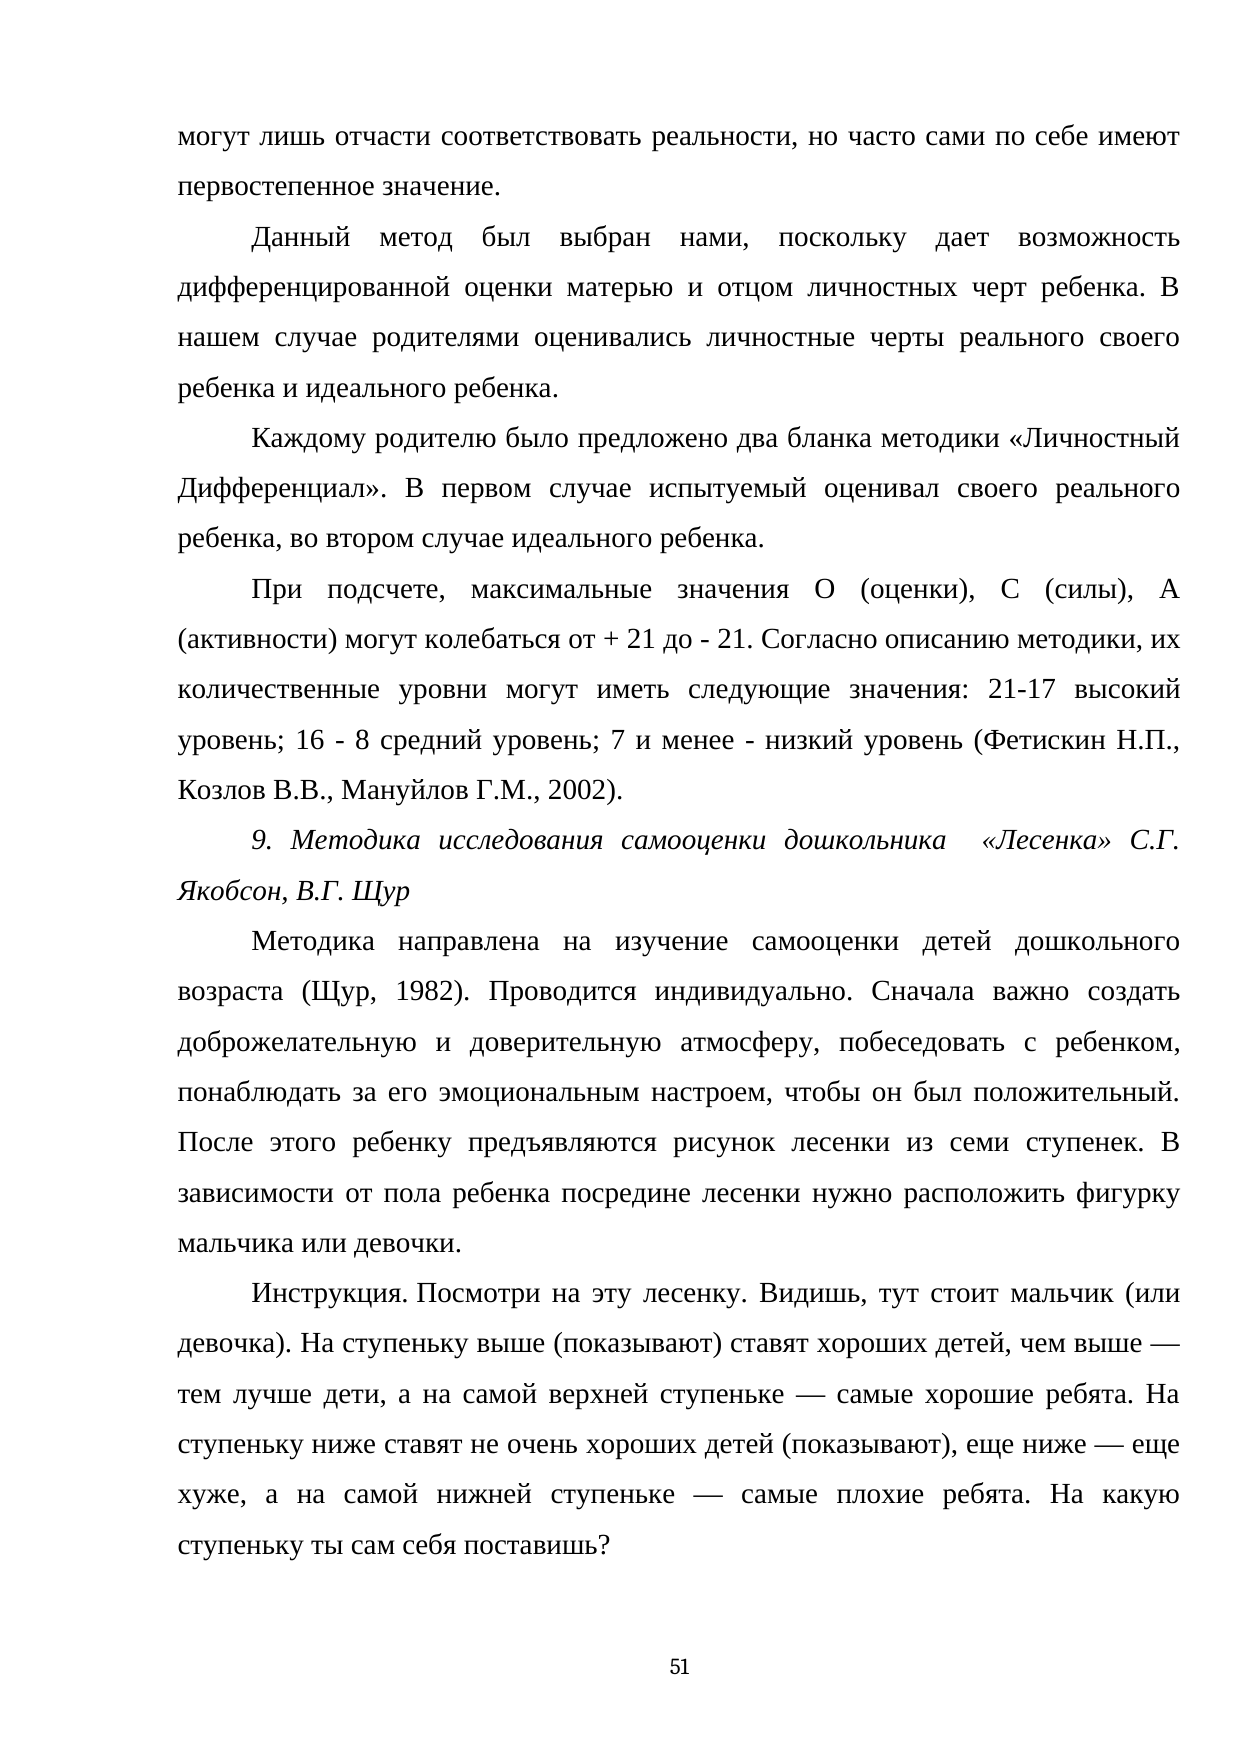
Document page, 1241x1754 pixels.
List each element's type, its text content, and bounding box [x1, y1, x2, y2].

text При подсчете, максимальные значения О (оценки), С (силы), А (активности) могут колебаться от + 21 до - 21. Согласно описанию методики, их количественные уровни могут иметь следующие значения: 21-17 высокий уровень; 16 - 8 средний уровень; 7 и менее - низкий уровень (Фетискин Н.П., Козлов В.В., Мануйлов Г.М., 2002). [177, 571, 1181, 806]
text 9. Методика исследования самооценки дошкольника «Лесенка» С.Г. Якобсон, В.Г. Щур [177, 822, 1181, 906]
list Инструкция. Посмотри на эту лесенку. Видишь, тут стоит мальчик (или девочка). На ступеньку выше (показывают) ставят хороших детей, чем выше — тем лучше дети, а на самой верхней ступеньке — самые хорошие ребята. На ступеньку ниже ставят не очень хороших детей (показывают), еще ниже — еще хуже, а на самой нижней ступеньке — самые плохие ребята. На какую ступеньку ты сам себя поставишь? [177, 1275, 1181, 1560]
text Данный метод был выбран нами, поскольку дает возможность дифференцированной оценки матерью и отцом личностных черт ребенка. В нашем случае родителями оценивались личностные черты реального своего ребенка и идеального ребенка. [177, 219, 1181, 403]
list Методика направлена на изучение самооценки детей дошкольного возраста (Щур, 1982). Проводится индивидуально. Сначала важно создать доброжелательную и доверительную атмосферу, побеседовать с ребенком, понаблюдать за его эмоциональным настроем, чтобы он был положительный. После этого ребенку предъявляются рисунок лесенки из семи ступенек. В зависимости от пола ребенка посредине лесенки нужно расположить фигурку мальчика или девочки. [177, 923, 1181, 1258]
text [177, 118, 1181, 202]
text Каждому родителю было предложено два бланка методики «Личностный Дифференциал». В первом случае испытуемый оценивал своего реального ребенка, во втором случае идеального ребенка. [177, 420, 1181, 554]
